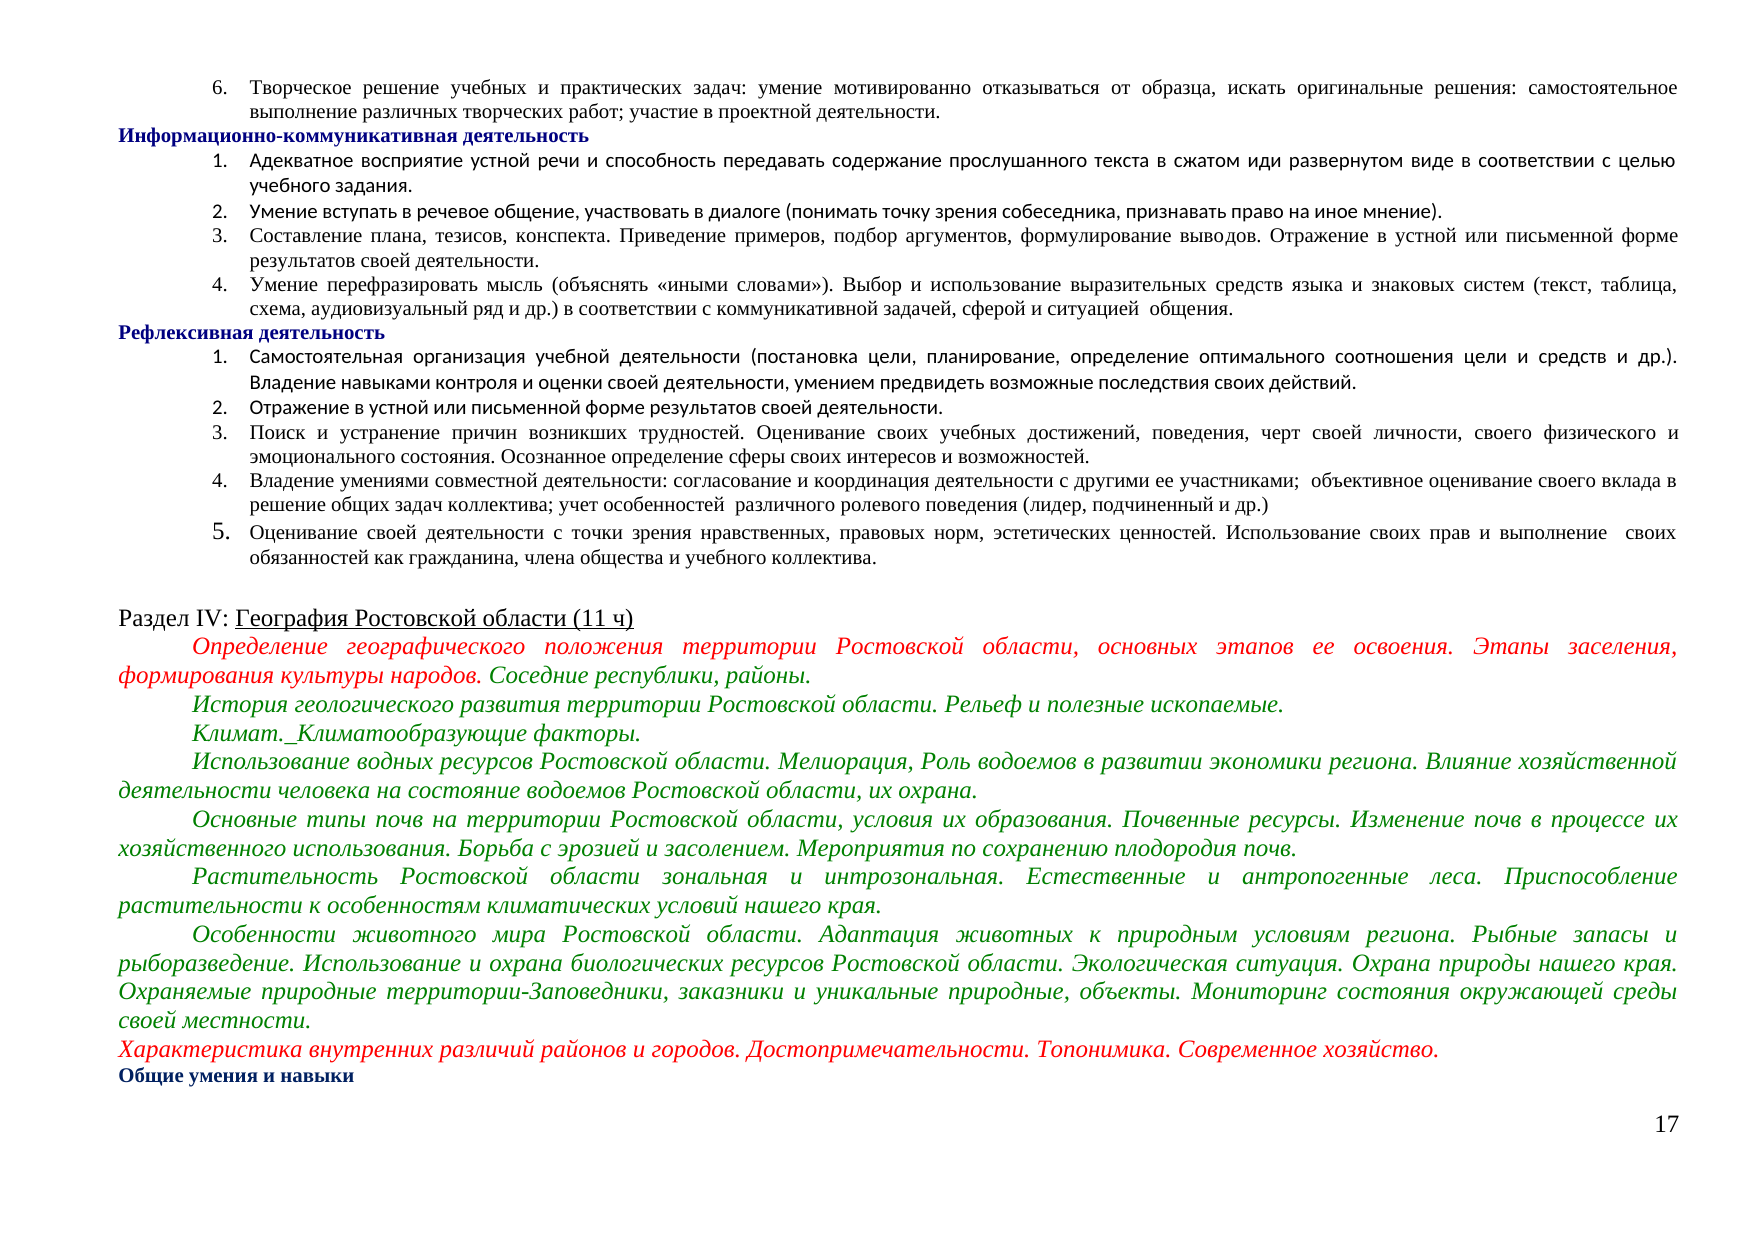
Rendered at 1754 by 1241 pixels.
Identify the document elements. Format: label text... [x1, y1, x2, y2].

text Характеристика внутренних различий районов и городов. Достопримечательности. Топонимика. Современное хозяйство. [118, 1034, 1679, 1063]
text Использование водных ресурсов Ростовской области. Мелиорация, Роль водоемов в развитии экономики региона. Влияние хозяйственной деятельности человека на состояние водоемов Ростовской области, их охрана. [118, 746, 1679, 804]
list Умение перефразировать мысль (объяснять «иными словами»). Выбор и использование выразительных средств языка и знаковых систем (текст, таблица, схема, аудиовизуальный ряд и др.) в соответствии с коммуникативной задачей, сферой и ситуацией общения. [212, 272, 1679, 320]
text Особенности животного мира Ростовской области. Адаптация животных к природным условиям региона. Рыбные запасы и рыборазведение. Использование и охрана биологических ресурсов Ростовской области. Экологическая ситуация. Охрана природы нашего края. Охраняемые природные территории-Заповедники, заказники и уникальные природные, объекты. Мониторинг состояния окружающей среды своей местности. [118, 919, 1679, 1034]
text Климат._Климатообразующие факторы. [118, 718, 1679, 746]
text Раздел IV: География Ростовской области (11 ч) [118, 603, 1679, 631]
text Общие умения и навыки [118, 1063, 1679, 1087]
list Оценивание своей деятельности с точки зрения нравственных, правовых норм, эстетических ценностей. Использование своих прав и выполнение своих обязанностей как гражданина, члена общества и учебного коллектива. [212, 516, 1679, 569]
text Определение географического положения территории Ростовской области, основных этапов ее освоения. Этапы заселения, формирования культуры народов. Соседние республики, районы. [118, 631, 1679, 689]
text Основные типы почв на территории Ростовской области, условия их образования. Почвенные ресурсы. Изменение почв в процессе их хозяйственного использования. Борьба с эрозией и засолением. Мероприятия по сохранению плодородия почв. [118, 804, 1679, 861]
list Владение умениями совместной деятельности: согласование и координация деятельности с другими ее участниками; объективное оценивание своего вклада в решение общих задач коллектива; учет особенностей различного ролевого поведения (лидер, подчиненный и др.) [212, 468, 1679, 516]
list Составление плана, тезисов, конспекта. Приведение примеров, подбор аргументов, формулирование выводов. Отражение в устной или письменной форме результатов своей деятельности. [212, 223, 1679, 272]
list Творческое решение учебных и практических задач: умение мотивированно отказываться от образца, искать оригинальные решения: самостоятельное выполнение различных творческих работ; участие в проектной деятельности. [212, 75, 1679, 123]
text Информационно-коммуникативная деятельность [118, 123, 1679, 147]
list Поиск и устранение причин возникших трудностей. Оценивание своих учебных достижений, поведения, черт своей личности, своего физического и эмоционального состояния. Осознанное определение сферы своих интересов и возможностей. [212, 420, 1679, 468]
list Адекватное восприятие устной речи и способность передавать содержание прослушанного текста в сжатом иди развернутом виде в соответствии с целью учебного задания. [212, 147, 1679, 198]
text История геологического развития территории Ростовской области. Рельеф и полезные ископаемые. [118, 689, 1679, 718]
list Умение вступать в речевое общение, участвовать в диалоге (понимать точку зрения собеседника, признавать право на иное мнение). [212, 198, 1679, 223]
list Самостоятельная организация учебной деятельности (постановка цели, планирование, определение оптимального соотношения цели и средств и др.). Владение навыками контроля и оценки своей деятельности, умением предвидеть возможные последствия своих действий. [212, 344, 1679, 394]
list Отражение в устной или письменной форме результатов своей деятельности. [212, 394, 1679, 420]
text Растительность Ростовской области зональная и интрозональная. Естественные и антропогенные леса. Приспособление растительности к особенностям климатических условий нашего края. [118, 861, 1679, 919]
text Рефлексивная деятельность [118, 320, 1679, 344]
